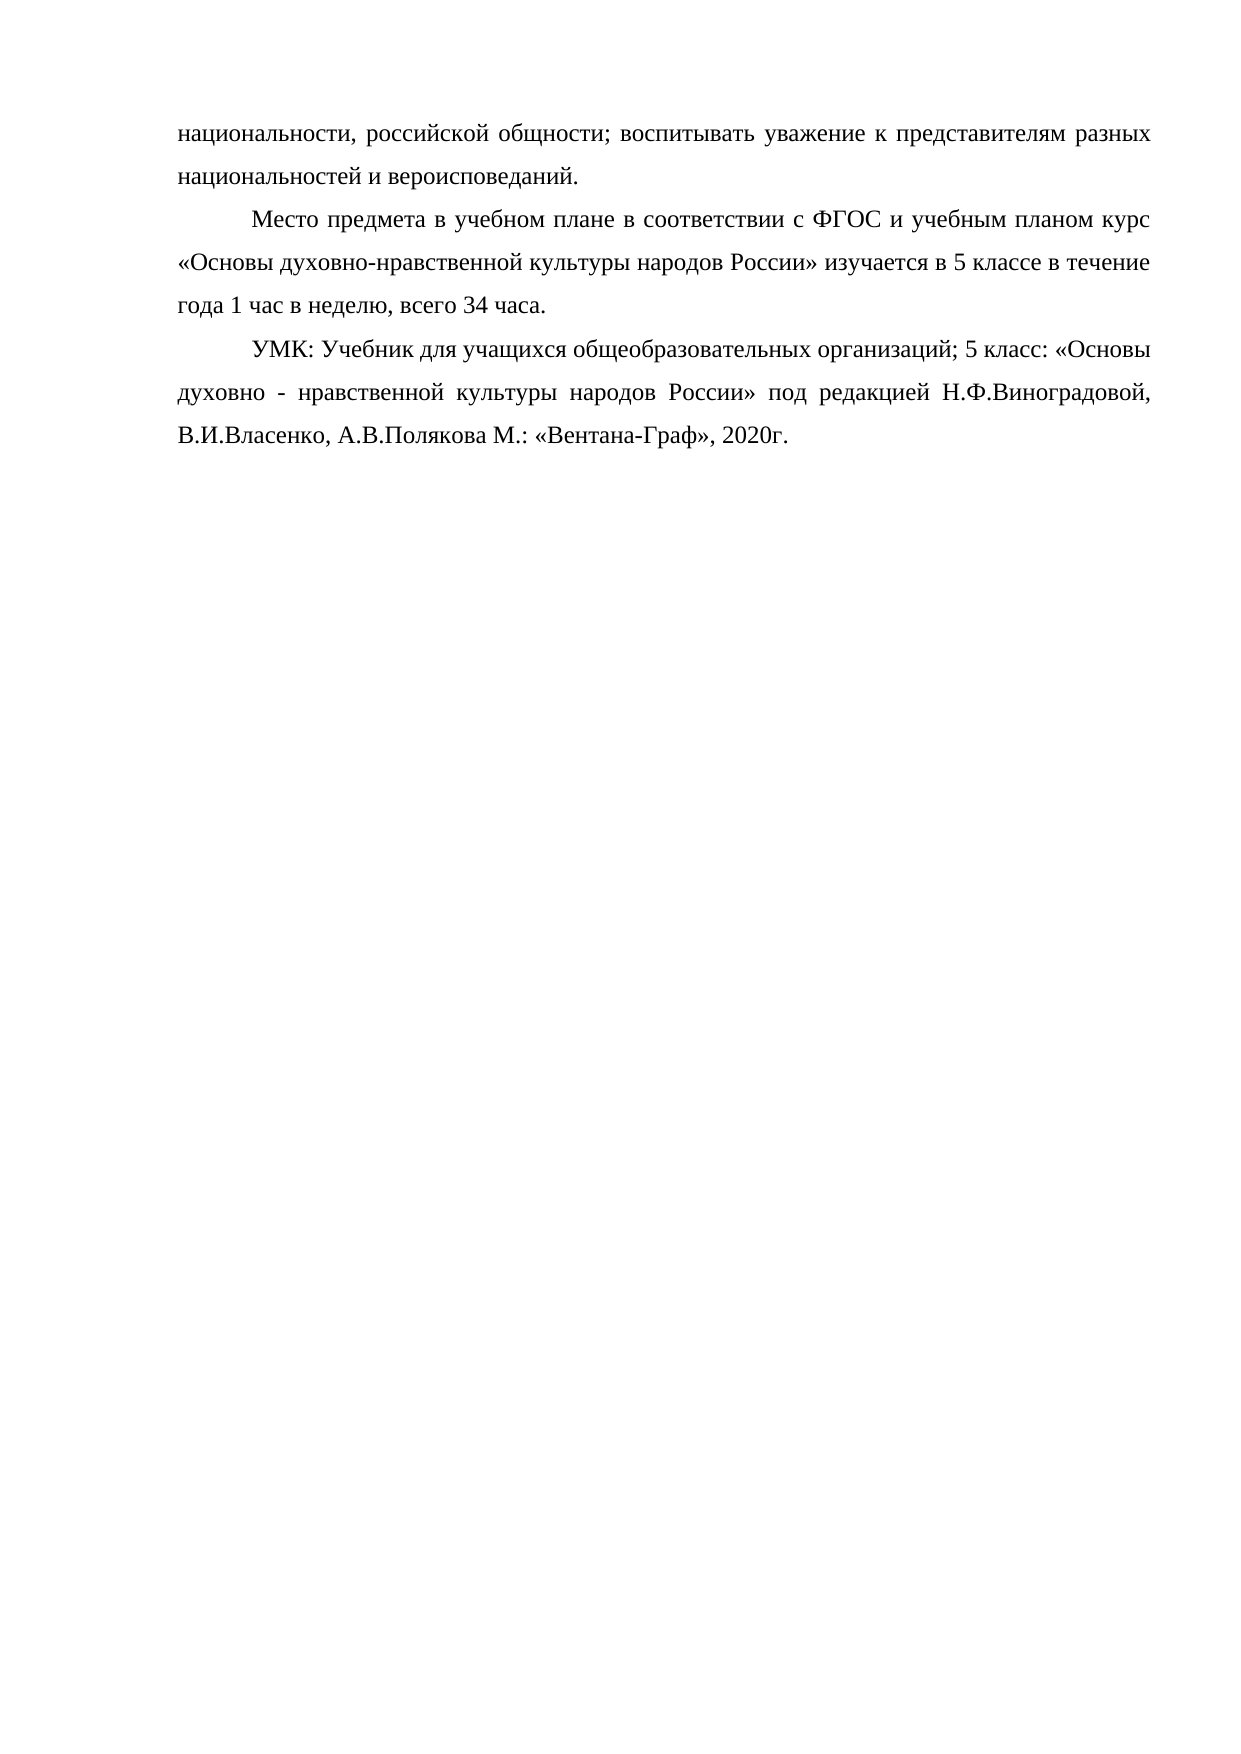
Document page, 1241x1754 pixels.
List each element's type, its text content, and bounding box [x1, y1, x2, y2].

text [177, 118, 1152, 190]
text УМК: Учебник для учащихся общеобразовательных организаций; 5 класс: «Основы духовно - нравственной культуры народов России» под редакцией Н.Ф.Виноградовой, В.И.Власенко, А.В.Полякова М.: «Вентана-Граф», 2020г. [177, 334, 1152, 449]
text Место предмета в учебном плане в соответствии с ФГОС и учебным планом курс «Основы духовно-нравственной культуры народов России» изучается в 5 классе в течение года 1 час в неделю, всего 34 часа. [177, 204, 1152, 319]
